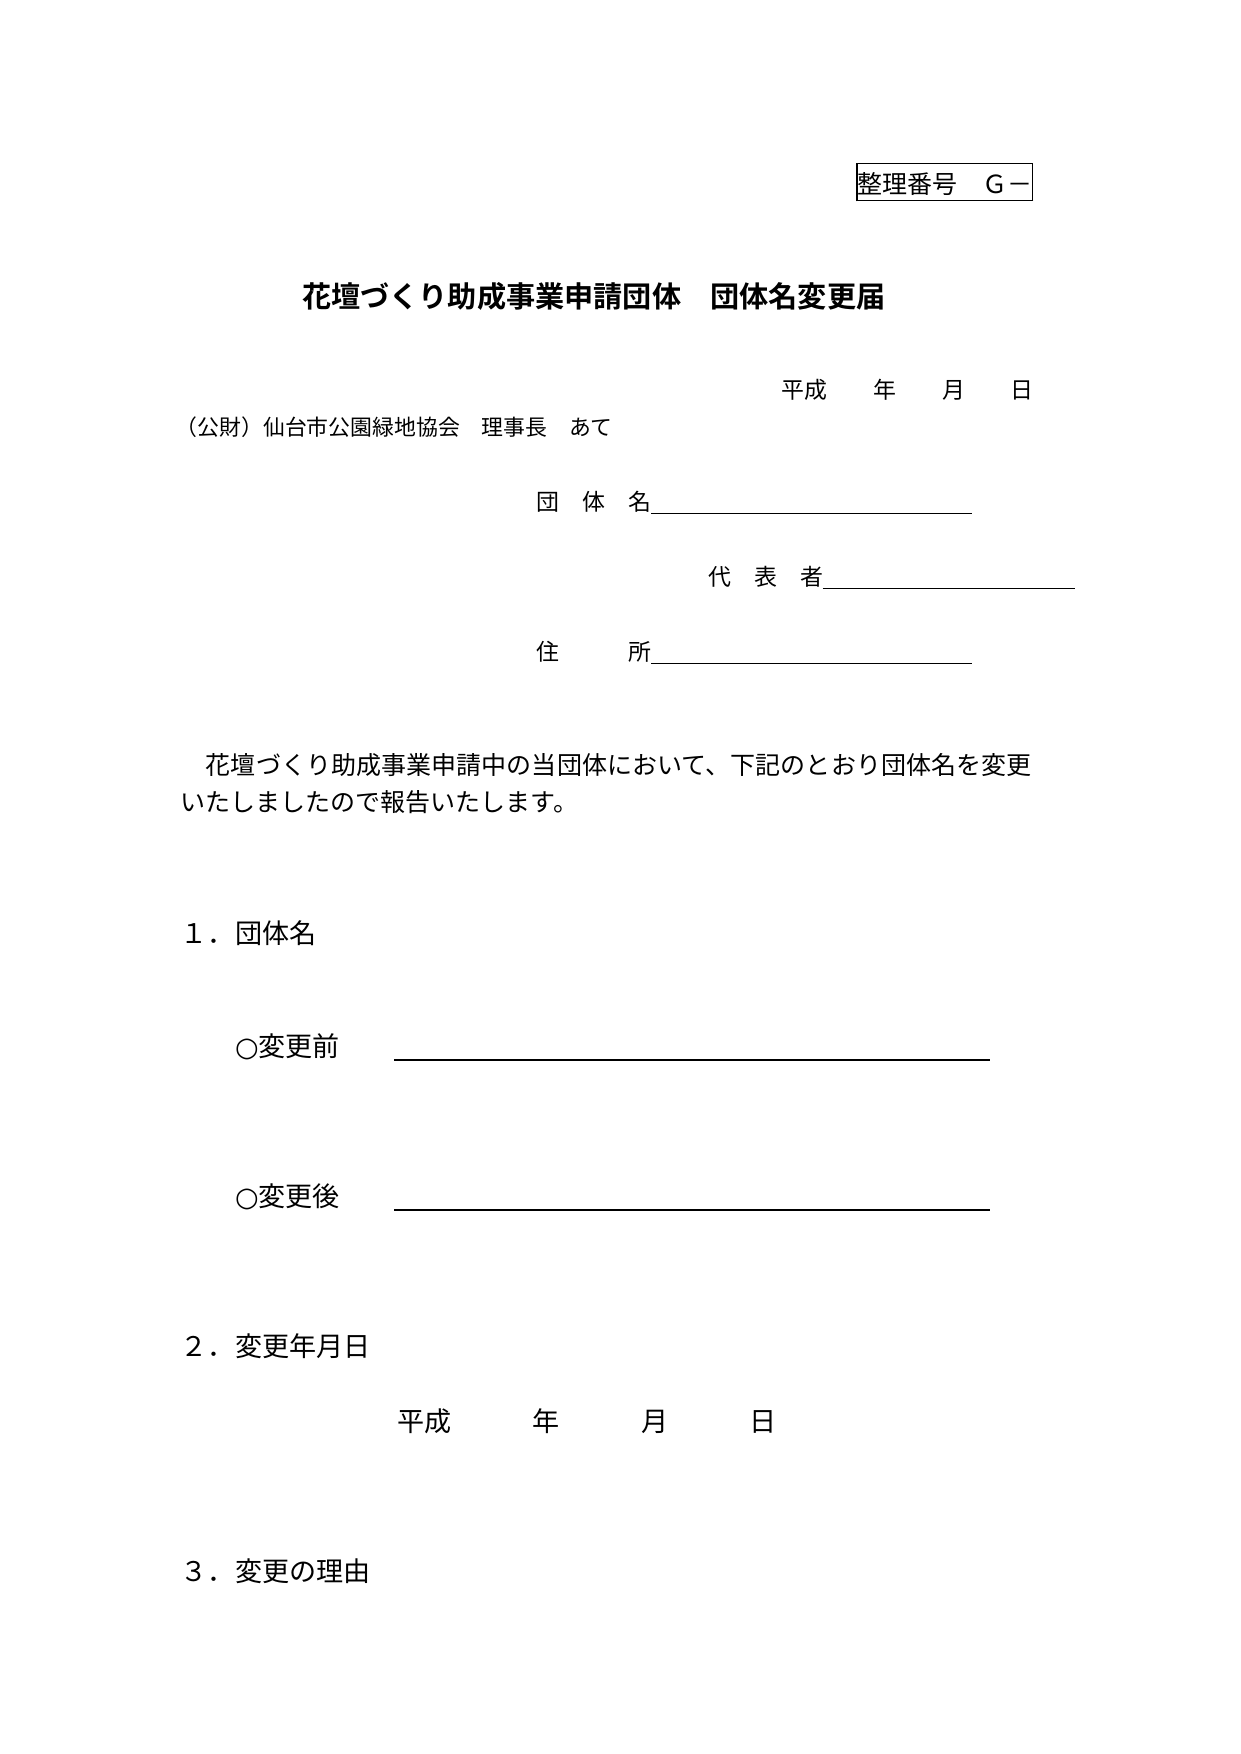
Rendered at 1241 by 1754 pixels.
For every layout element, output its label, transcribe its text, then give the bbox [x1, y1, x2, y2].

text ３．変更の理由 [181, 1532, 1033, 1607]
text 花壇づくり助成事業申請中の当団体において、下記のとおり団体名を変更いたしましたので報告いたします。 [181, 745, 1033, 820]
text 団 体 名 [153, 482, 1033, 520]
text １．団体名 [181, 895, 1033, 970]
text ○変更前 [181, 1007, 1033, 1082]
text 花壇づくり助成事業申請団体 団体名変更届 [153, 257, 1033, 332]
text 平成 年 月 日 [181, 1382, 1033, 1457]
text （公財）仙台市公園緑地協会 理事長 あて [153, 407, 1033, 445]
text ○変更後 [181, 1157, 1033, 1232]
text 整理番号 Ｇ－ [153, 145, 1033, 220]
text ２．変更年月日 [181, 1307, 1033, 1382]
text 平成 年 月 日 [153, 370, 1033, 407]
text 代 表 者 [153, 557, 1033, 595]
text 住 所 [153, 632, 1033, 670]
